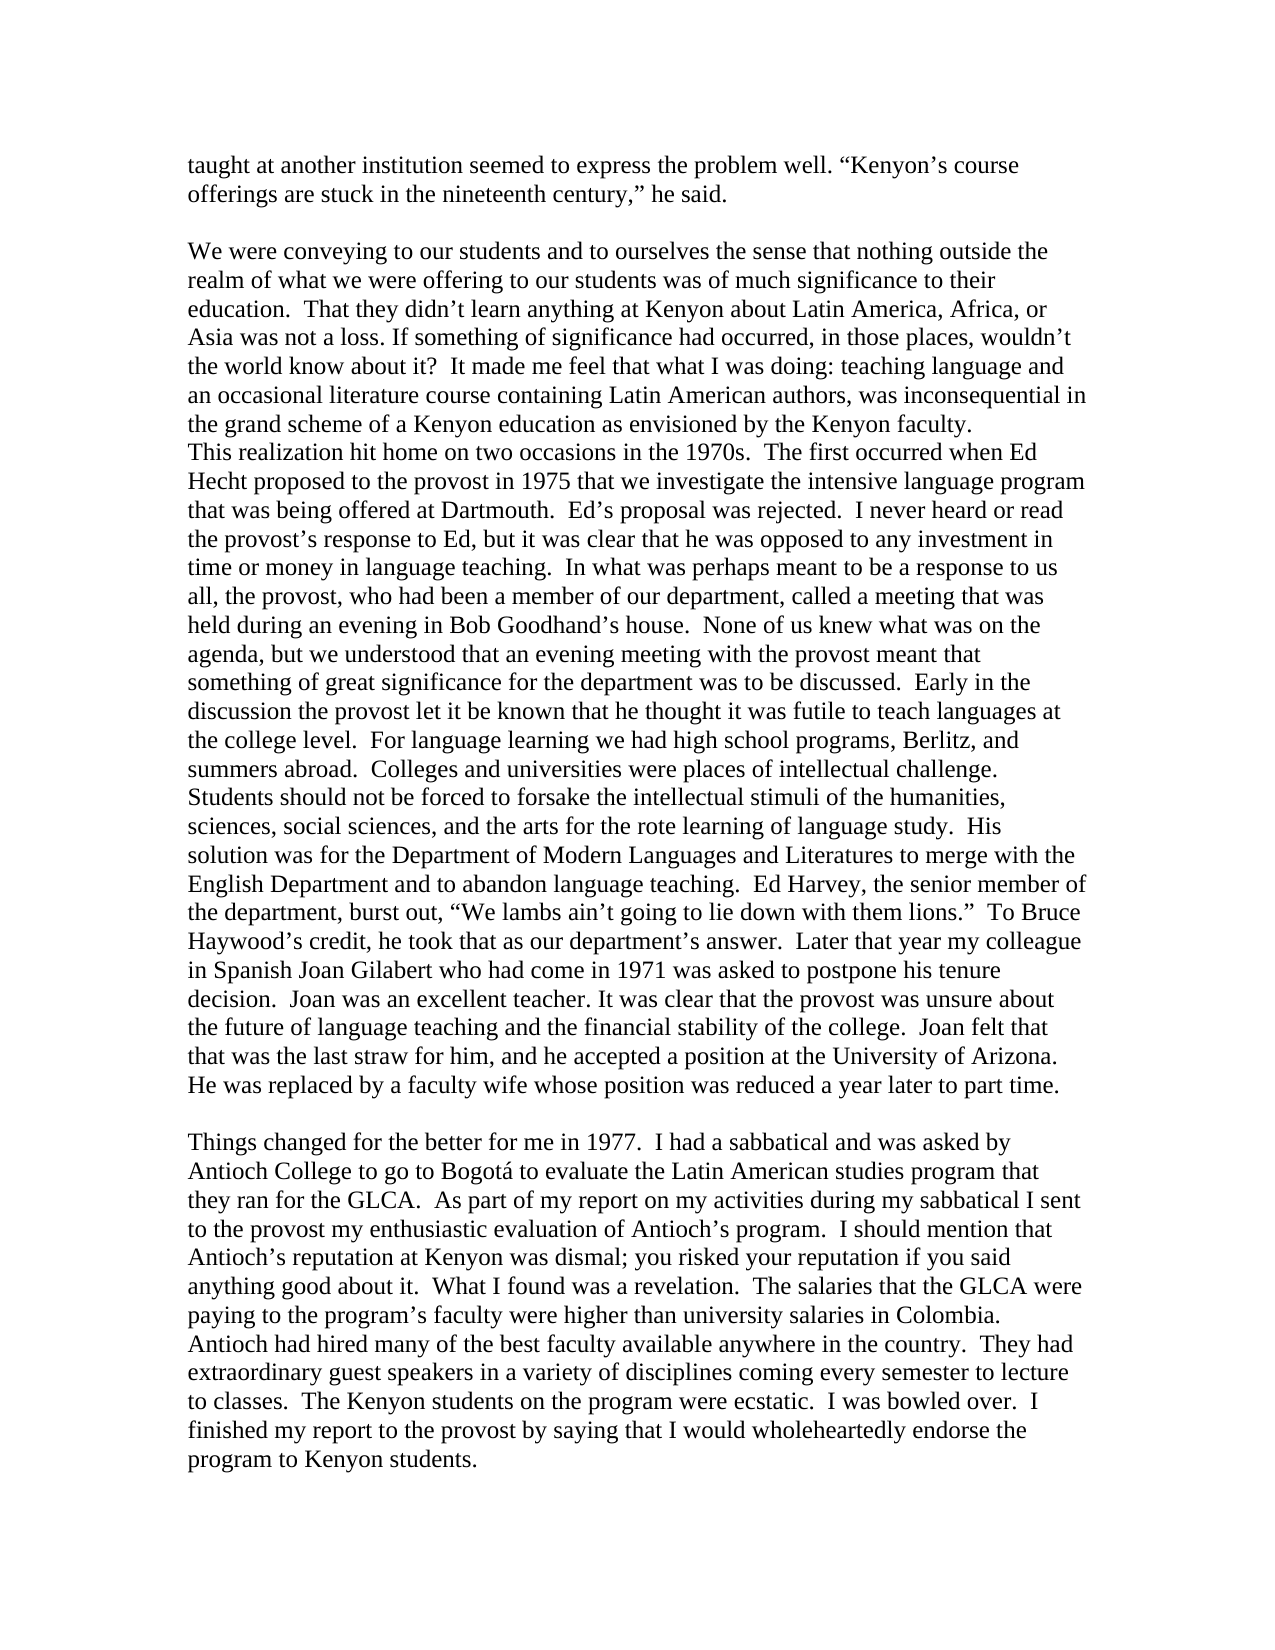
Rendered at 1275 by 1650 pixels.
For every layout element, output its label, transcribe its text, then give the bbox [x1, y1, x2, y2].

text Things changed for the better for me in 1977. I had a sabbatical and was asked by Antioch College to go to Bogotá to evaluate the Latin American studies program that they ran for the GLCA. As part of my report on my activities during my sabbatical I sent to the provost my enthusiastic evaluation of Antioch’s program. I should mention that Antioch’s reputation at Kenyon was dismal; you risked your reputation if you said anything good about it. What I found was a revelation. The salaries that the GLCA were paying to the program’s faculty were higher than university salaries in Colombia. Antioch had hired many of the best faculty available anywhere in the country. They had extraordinary guest speakers in a variety of disciplines coming every semester to lecture to classes. The Kenyon students on the program were ecstatic. I was bowled over. I finished my report to the provost by saying that I would wholeheartedly endorse the program to Kenyon students. [187, 1127, 1087, 1472]
text We were conveying to our students and to ourselves the sense that nothing outside the realm of what we were offering to our students was of much significance to their education. That they didn’t learn anything at Kenyon about Latin America, Africa, or Asia was not a loss. If something of significance had occurred, in those places, wouldn’t the world know about it? It made me feel that what I was doing: teaching language and an occasional literature course containing Latin American authors, was inconsequential in the grand scheme of a Kenyon education as envisioned by the Kenyon faculty. [187, 236, 1087, 437]
text This realization hit home on two occasions in the 1970s. The first occurred when Ed Hecht proposed to the provost in 1975 that we investigate the intensive language program that was being offered at Dartmouth. Ed’s proposal was rejected. I never heard or read the provost’s response to Ed, but it was clear that he was opposed to any investment in time or money in language teaching. In what was perhaps meant to be a response to us all, the provost, who had been a member of our department, called a meeting that was held during an evening in Bob Goodhand’s house. None of us knew what was on the agenda, but we understood that an evening meeting with the provost meant that something of great significance for the department was to be discussed. Early in the discussion the provost let it be known that he thought it was futile to teach languages at the college level. For language learning we had high school programs, Berlitz, and summers abroad. Colleges and universities were places of intellectual challenge. Students should not be forced to forsake the intellectual stimuli of the humanities, sciences, social sciences, and the arts for the rote learning of language study. His solution was for the Department of Modern Languages and Literatures to merge with the English Department and to abandon language teaching. Ed Harvey, the senior member of the department, burst out, “We lambs ain’t going to lie down with them lions.” To Bruce Haywood’s credit, he took that as our department’s answer. Later that year my colleague in Spanish Joan Gilabert who had come in 1971 was asked to postpone his tenure decision. Joan was an excellent teacher. It was clear that the provost was unsure about the future of language teaching and the financial stability of the college. Joan felt that that was the last straw for him, and he accepted a position at the University of Arizona. He was replaced by a faculty wife whose position was reduced a year later to part time. [187, 437, 1087, 1099]
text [187, 150, 1087, 207]
